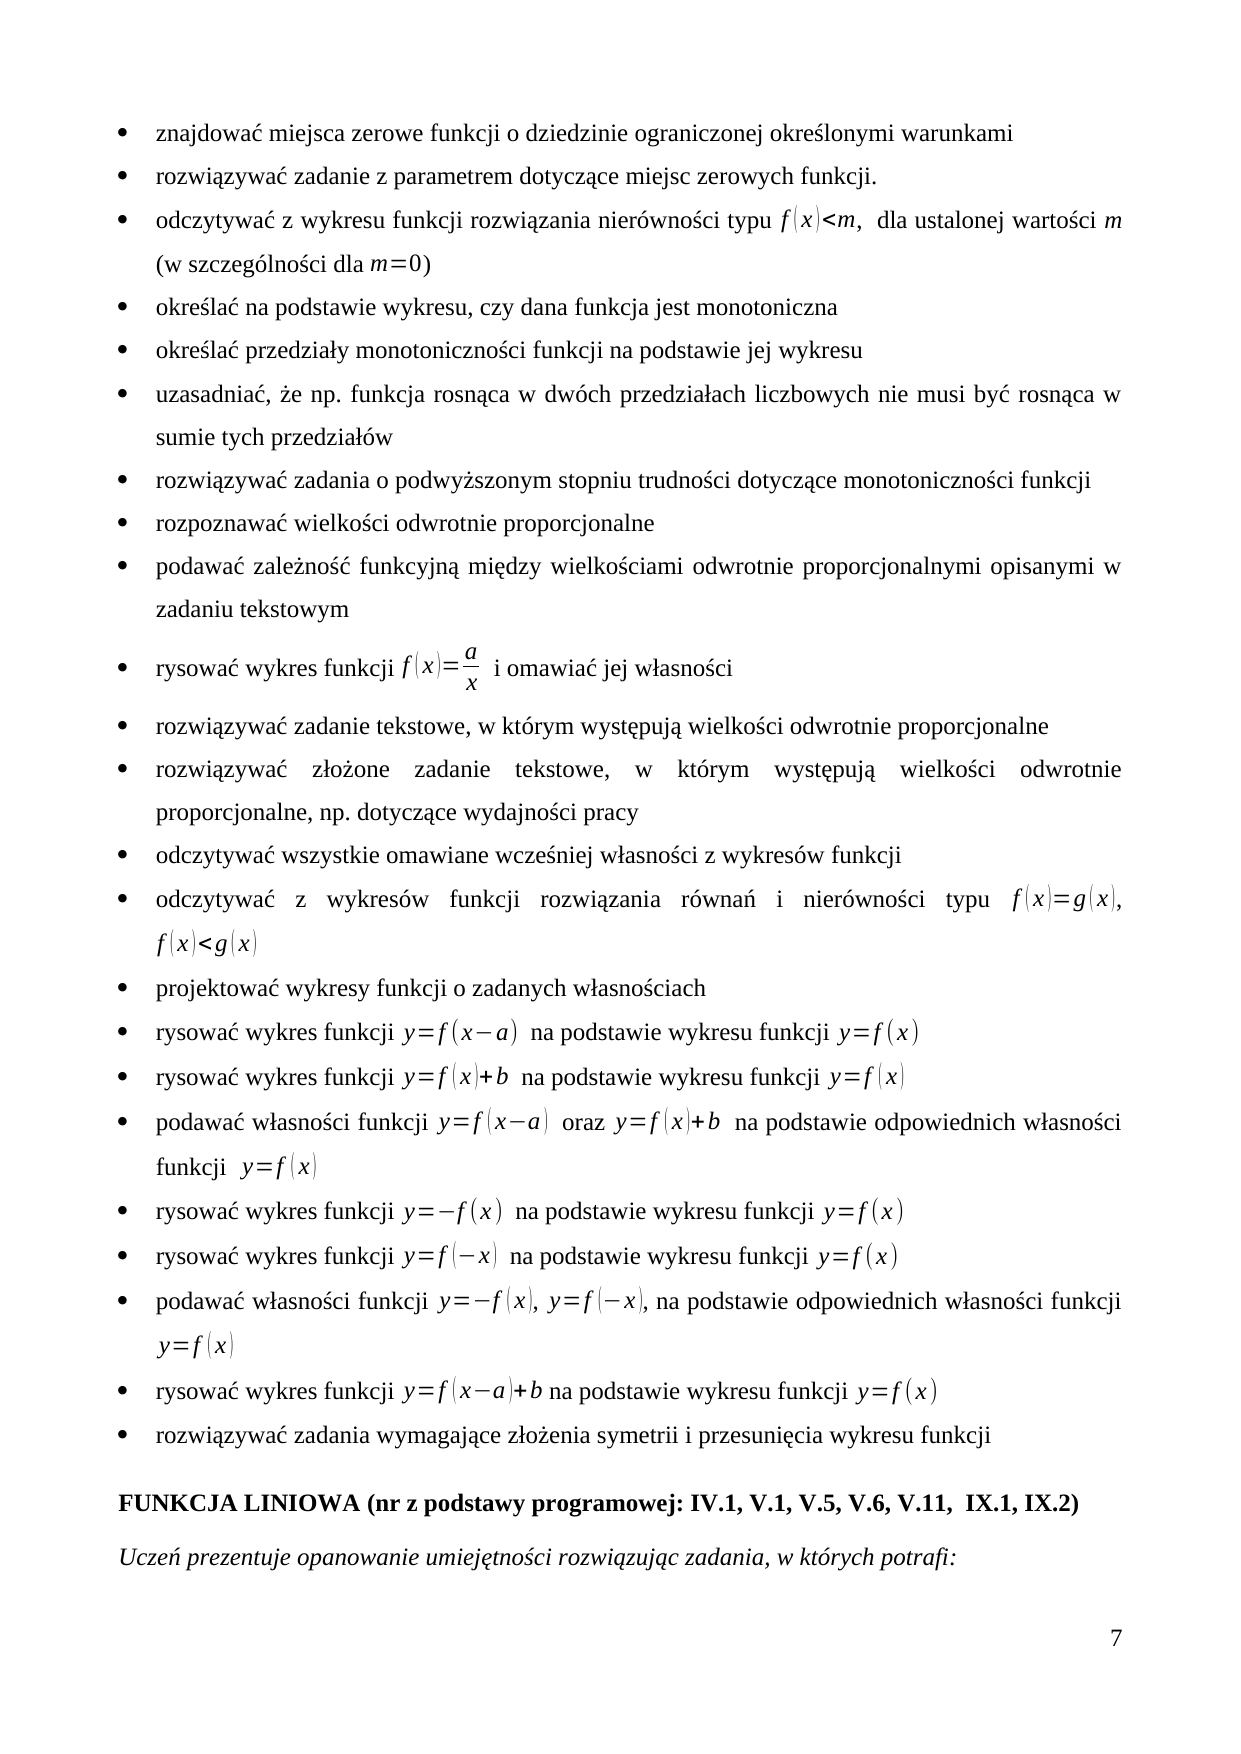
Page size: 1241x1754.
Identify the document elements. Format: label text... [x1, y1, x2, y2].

list podawać własności funkcji oraz na podstawie odpowiednich własności funkcji [118, 1106, 1122, 1181]
text FUNKCJA LINIOWA (nr z podstawy programowej: IV.1, V.1, V.5, V.6, V.11, IX.1, IX.2) [118, 1488, 1122, 1517]
list rozwiązywać złożone zadanie tekstowe, w którym występują wielkości odwrotnie proporcjonalne, np. dotyczące wydajności pracy [118, 754, 1122, 826]
list podawać zależność funkcyjną między wielkościami odwrotnie proporcjonalnymi opisanymi w zadaniu tekstowym [118, 551, 1122, 623]
list uzasadniać, że np. funkcja rosnąca w dwóch przedziałach liczbowych nie musi być rosnąca w sumie tych przedziałów [118, 379, 1122, 451]
list projektować wykresy funkcji o zadanych własnościach [118, 973, 1122, 1002]
list rysować wykres funkcji na podstawie wykresu funkcji [118, 1061, 1122, 1091]
list rysować wykres funkcji na podstawie wykresu funkcji [118, 1375, 1122, 1406]
list rysować wykres funkcji i omawiać jej własności [118, 637, 1122, 696]
list podawać własności funkcji , , na podstawie odpowiednich własności funkcji [118, 1285, 1122, 1361]
list rozwiązywać zadania wymagające złożenia symetrii i przesunięcia wykresu funkcji [118, 1420, 1122, 1449]
subtitle określać na podstawie wykresu, czy dana funkcja jest monotoniczna [118, 292, 1122, 321]
list znajdować miejsca zerowe funkcji o dziedzinie ograniczonej określonymi warunkami [118, 118, 1122, 147]
list rysować wykres funkcji na podstawie wykresu funkcji [118, 1016, 1122, 1046]
subtitle odczytywać wszystkie omawiane wcześniej własności z wykresów funkcji [118, 840, 1122, 869]
list rozwiązywać zadania o podwyższonym stopniu trudności dotyczące monotoniczności funkcji [118, 465, 1122, 494]
list rozwiązywać zadanie tekstowe, w którym występują wielkości odwrotnie proporcjonalne [118, 711, 1122, 739]
list rozpoznawać wielkości odwrotnie proporcjonalne [118, 508, 1122, 537]
list rysować wykres funkcji na podstawie wykresu funkcji [118, 1240, 1122, 1271]
list rysować wykres funkcji na podstawie wykresu funkcji [118, 1196, 1122, 1226]
list odczytywać z wykresów funkcji rozwiązania równań i nierówności typu , [118, 883, 1122, 959]
list określać przedziały monotoniczności funkcji na podstawie jej wykresu [118, 336, 1122, 364]
text Uczeń prezentuje opanowanie umiejętności rozwiązując zadania, w których potrafi: [118, 1542, 1122, 1571]
subtitle odczytywać z wykresu funkcji rozwiązania nierówności typu , dla ustalonej wartości m (w szczególności dla ) [118, 204, 1122, 278]
list rozwiązywać zadanie z parametrem dotyczące miejsc zerowych funkcji. [118, 161, 1122, 190]
